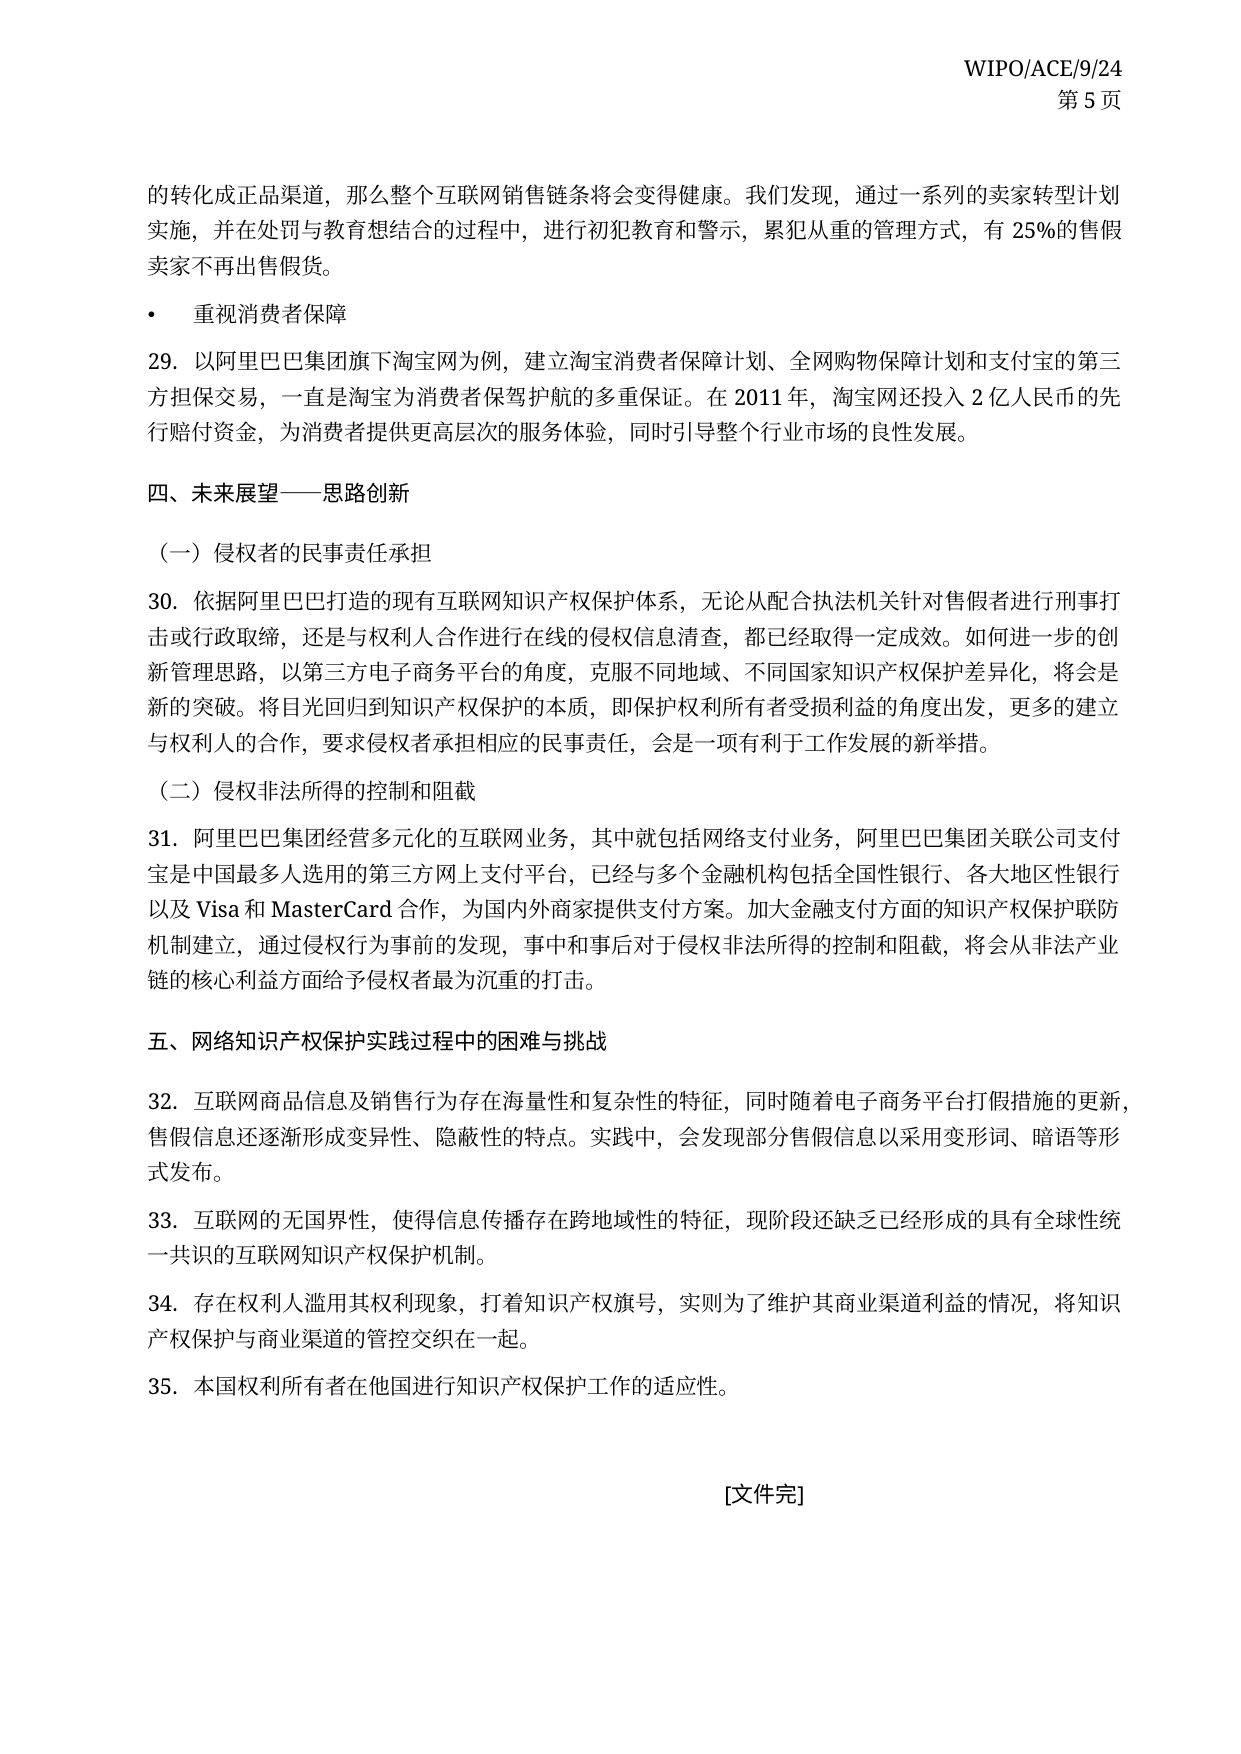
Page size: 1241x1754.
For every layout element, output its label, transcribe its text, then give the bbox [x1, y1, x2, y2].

list 重视消费者保障 [148, 293, 1122, 328]
list 存在权利人滥用其权利现象，打着知识产权旗号，实则为了维护其商业渠道利益的情况，将知识产权保护与商业渠道的管控交织在一起。 [148, 1282, 1122, 1353]
list 以阿里巴巴集团旗下淘宝网为例，建立淘宝消费者保障计划、全网购物保障计划和支付宝的第三方担保交易，一直是淘宝为消费者保驾护航的多重保证。在2011年，淘宝网还投入2亿人民币的先行赔付资金，为消费者提供更高层次的服务体验，同时引导整个行业市场的良性发展。 [148, 341, 1122, 447]
text [文件完] [724, 1473, 1122, 1509]
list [148, 174, 1122, 280]
text 四、未来展望——思路创新 [148, 472, 1122, 507]
text （一）侵权者的民事责任承担 [148, 532, 1122, 568]
list 互联网的无国界性，使得信息传播存在跨地域性的特征，现阶段还缺乏已经形成的具有全球性统一共识的互联网知识产权保护机制。 [148, 1199, 1122, 1270]
list 依据阿里巴巴打造的现有互联网知识产权保护体系，无论从配合执法机关针对售假者进行刑事打击或行政取缔，还是与权利人合作进行在线的侵权信息清查，都已经取得一定成效。如何进一步的创新管理思路，以第三方电子商务平台的角度，克服不同地域、不同国家知识产权保护差异化，将会是新的突破。将目光回归到知识产权保护的本质，即保护权利所有者受损利益的角度出发，更多的建立与权利人的合作，要求侵权者承担相应的民事责任，会是一项有利于工作发展的新举措。 [148, 580, 1122, 757]
list 互联网商品信息及销售行为存在海量性和复杂性的特征，同时随着电子商务平台打假措施的更新，售假信息还逐渐形成变异性、隐蔽性的特点。实践中，会发现部分售假信息以采用变形词、暗语等形式发布。 [148, 1080, 1122, 1187]
list 阿里巴巴集团经营多元化的互联网业务，其中就包括网络支付业务，阿里巴巴集团关联公司支付宝是中国最多人选用的第三方网上支付平台，已经与多个金融机构包括全国性银行、各大地区性银行以及Visa和MasterCard合作，为国内外商家提供支付方案。加大金融支付方面的知识产权保护联防机制建立，通过侵权行为事前的发现，事中和事后对于侵权非法所得的控制和阻截，将会从非法产业链的核心利益方面给予侵权者最为沉重的打击。 [148, 818, 1122, 995]
list 本国权利所有者在他国进行知识产权保护工作的适应性。 [148, 1366, 1122, 1401]
text 五、网络知识产权保护实践过程中的困难与挑战 [148, 1020, 1122, 1055]
text （二）侵权非法所得的控制和阻截 [148, 770, 1122, 805]
